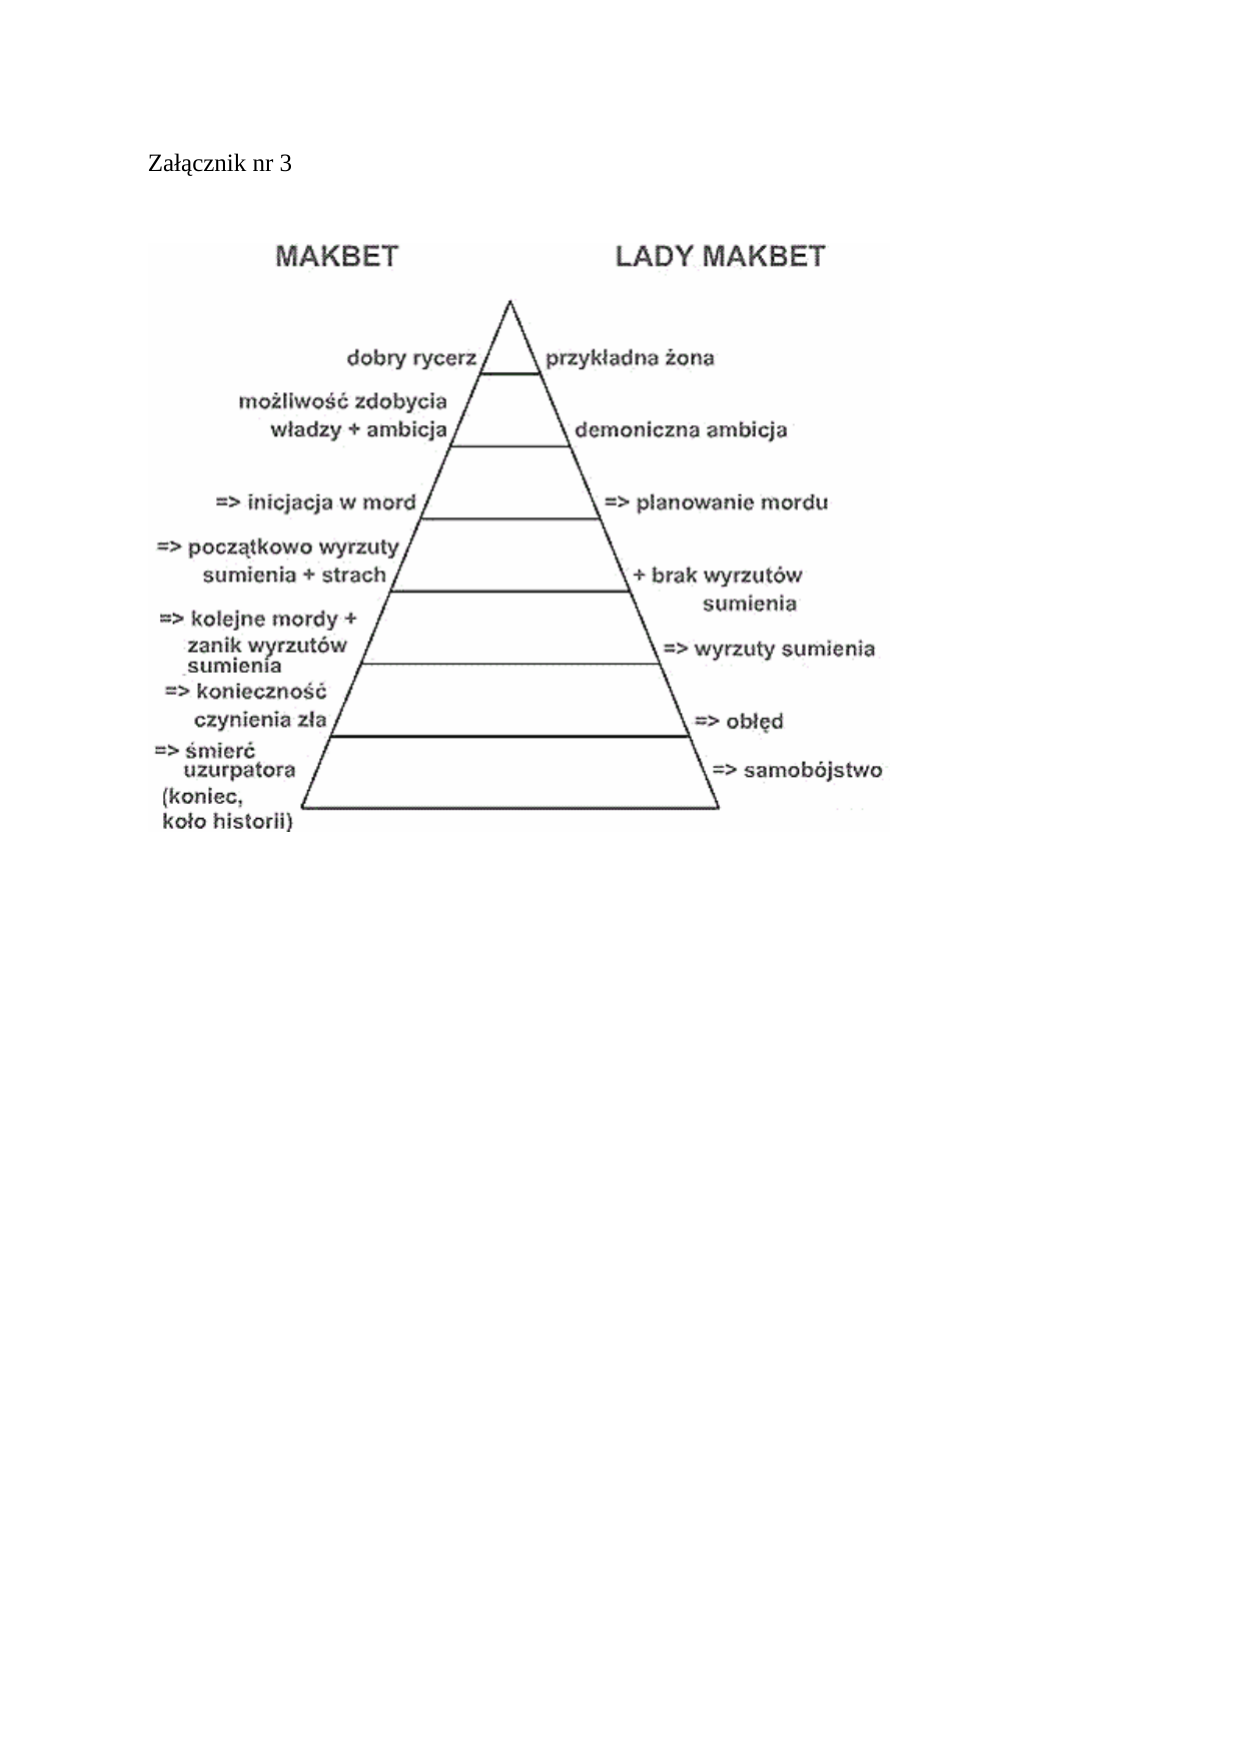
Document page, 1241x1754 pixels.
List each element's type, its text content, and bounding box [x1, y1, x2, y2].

text Załącznik nr 3 [148, 148, 1093, 176]
picture [147, 243, 890, 832]
